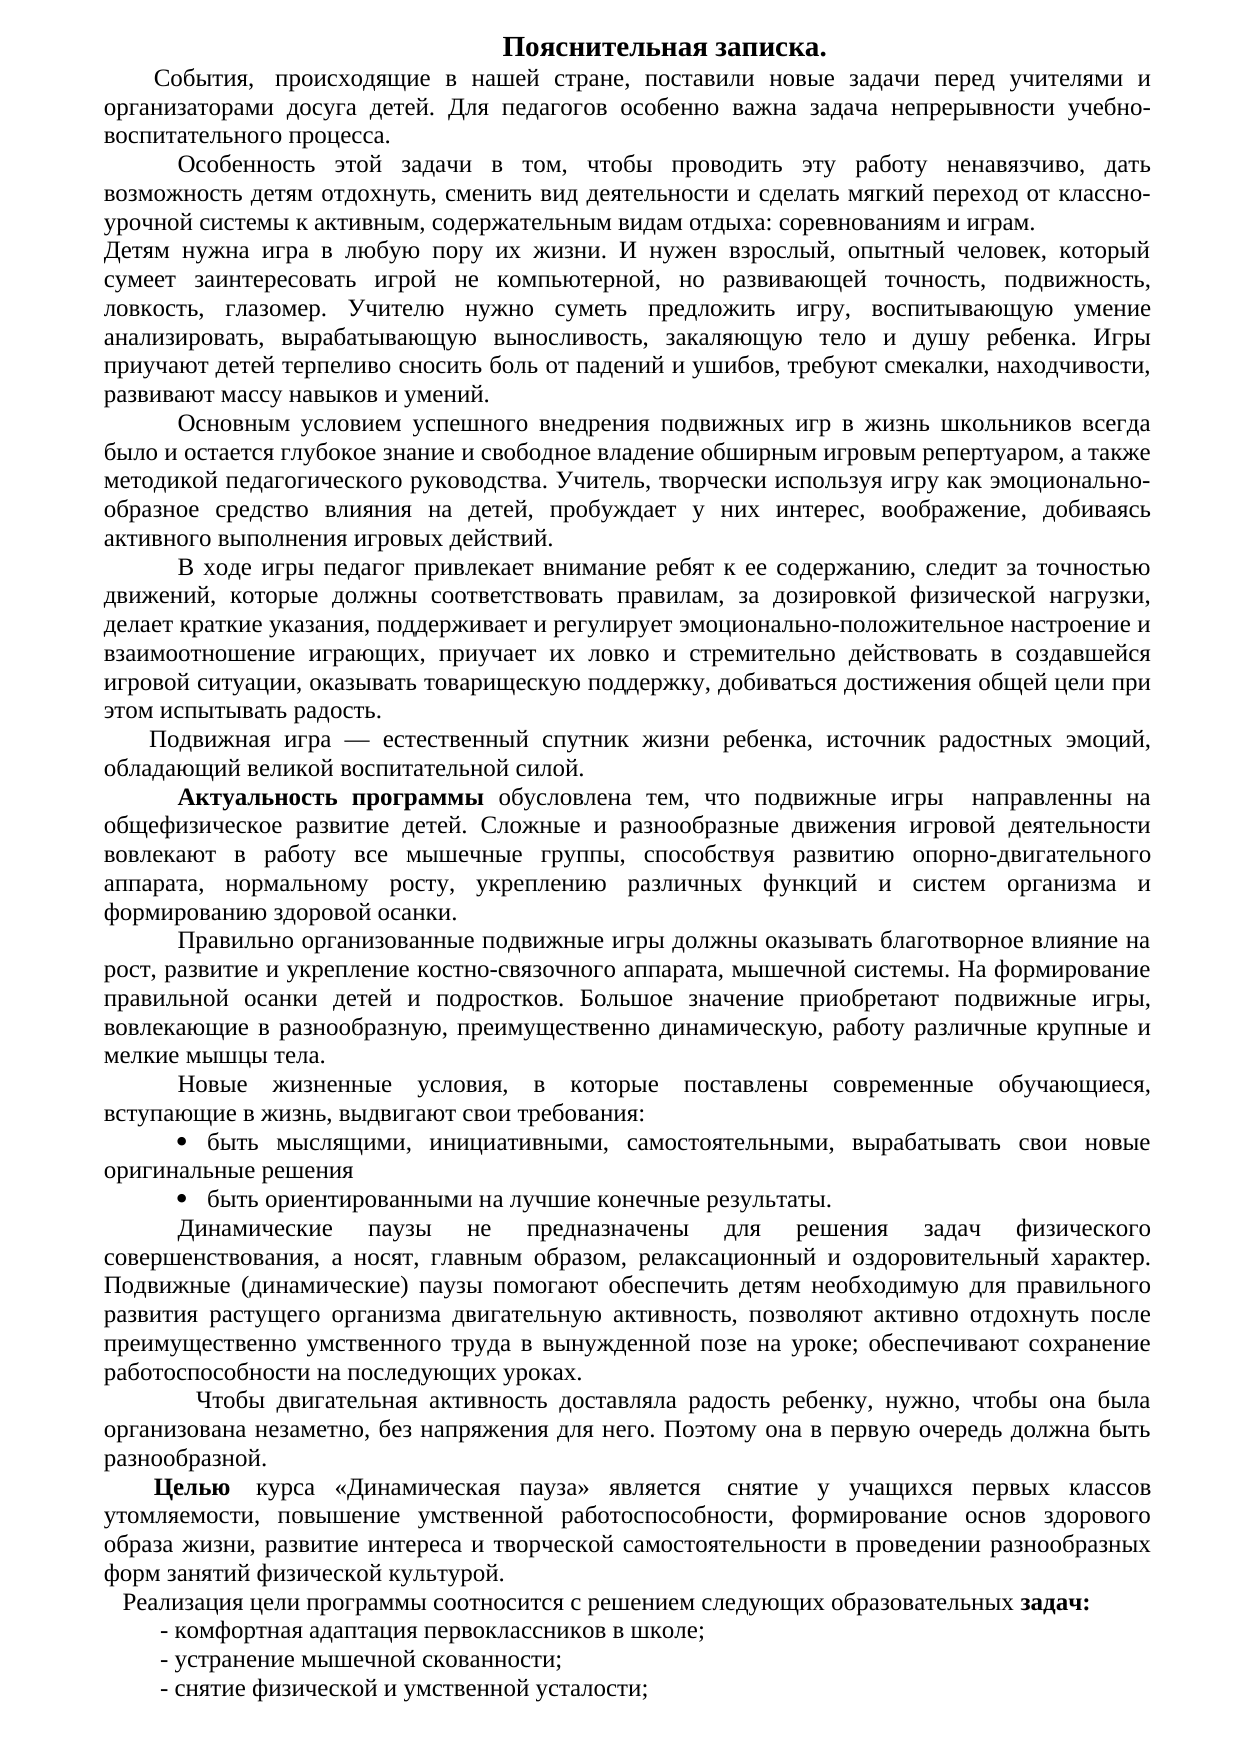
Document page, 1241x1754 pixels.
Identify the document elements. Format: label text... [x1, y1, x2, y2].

text - устранение мышечной скованности; [103, 1644, 1152, 1673]
text Детям нужна игра в любую пору их жизни. И нужен взрослый, опытный человек, который сумеет заинтересовать игрой не компьютерной, но развивающей точность, подвижность, ловкость, глазомер. Учителю нужно суметь предложить игру, воспитывающую умение анализировать, вырабатывающую выносливость, закаляющую тело и душу ребенка. Игры приучают детей терпеливо сносить боль от падений и ушибов, требуют смекалки, находчивости, развивают массу навыков и умений. [103, 236, 1152, 408]
text В ходе игры педагог привлекает внимание ребят к ее содержанию, следит за точностью движений, которые должны соответствовать правилам, за дозировкой физической нагрузки, делает краткие указания, поддерживает и регулирует эмоционально-положительное настроение и взаимоотношение играющих, приучает их ловко и стремительно действовать в создавшейся игровой ситуации, оказывать товарищескую поддержку, добиваться достижения общей цели при этом испытывать радость. [103, 552, 1152, 724]
text Актуальность программы обусловлена тем, что подвижные игры направленны на общефизическое развитие детей. Сложные и разнообразные движения игровой деятельности вовлекают в работу все мышечные группы, способствуя развитию опорно-двигательного аппарата, нормальному росту, укреплению различных функций и систем организма и формированию здоровой осанки. [103, 782, 1152, 926]
text Реализация цели программы соотносится с решением следующих образовательных задач: [103, 1587, 1152, 1616]
text Целью курса «Динамическая пауза» является снятие у учащихся первых классов утомляемости, повышение умственной работоспособности, формирование основ здорового образа жизни, развитие интереса и творческой самостоятельности в проведении разнообразных форм занятий физической культурой. [103, 1472, 1152, 1587]
list быть ориентированными на лучшие конечные результаты. [103, 1184, 1152, 1213]
text Подвижная игра — естественный спутник жизни ребенка, источник радостных эмоций, обладающий великой воспитательной силой. [103, 724, 1152, 782]
text События, происходящие в нашей стране, поставили новые задачи перед учителями и организаторами досуга детей. Для педагогов особенно важна задача непрерывности учебно-воспитательного процесса. [103, 63, 1152, 149]
text Чтобы двигательная активность доставляла радость ребенку, нужно, чтобы она была организована незаметно, без напряжения для него. Поэтому она в первую очередь должна быть разнообразной. [103, 1386, 1152, 1472]
text - комфортная адаптация первоклассников в школе; [103, 1616, 1152, 1644]
text Новые жизненные условия, в которые поставлены современные обучающиеся, вступающие в жизнь, выдвигают свои требования: [103, 1069, 1152, 1127]
text - снятие физической и умственной усталости; [103, 1673, 1152, 1702]
text Правильно организованные подвижные игры должны оказывать благотворное влияние на рост, развитие и укрепление костно-связочного аппарата, мышечной системы. На формирование правильной осанки детей и подростков. Большое значение приобретают подвижные игры, вовлекающие в разнообразную, преимущественно динамическую, работу различные крупные и мелкие мышцы тела. [103, 926, 1152, 1069]
list быть мыслящими, инициативными, самостоятельными, вырабатывать свои новые оригинальные решения [103, 1127, 1152, 1184]
text Пояснительная записка. [103, 29, 1152, 63]
text Основным условием успешного внедрения подвижных игр в жизнь школьников всегда было и остается глубокое знание и свободное владение обширным игровым репертуаром, а также методикой педагогического руководства. Учитель, творчески используя игру как эмоционально-образное средство влияния на детей, пробуждает у них интерес, воображение, добиваясь активного выполнения игровых действий. [103, 408, 1152, 552]
text Особенность этой задачи в том, чтобы проводить эту работу ненавязчиво, дать возможность детям отдохнуть, сменить вид деятельности и сделать мягкий переход от классно-урочной системы к активным, содержательным видам отдыха: соревнованиям и играм. [103, 149, 1152, 236]
text Динамические паузы не предназначены для решения задач физического совершенствования, а носят, главным образом, релаксационный и оздоровительный характер. Подвижные (динамические) паузы помогают обеспечить детям необходимую для правильного развития растущего организма двигательную активность, позволяют активно отдохнуть после преимущественно умственного труда в вынужденной позе на уроке; обеспечивают сохранение работоспособности на последующих уроках. [103, 1213, 1152, 1386]
